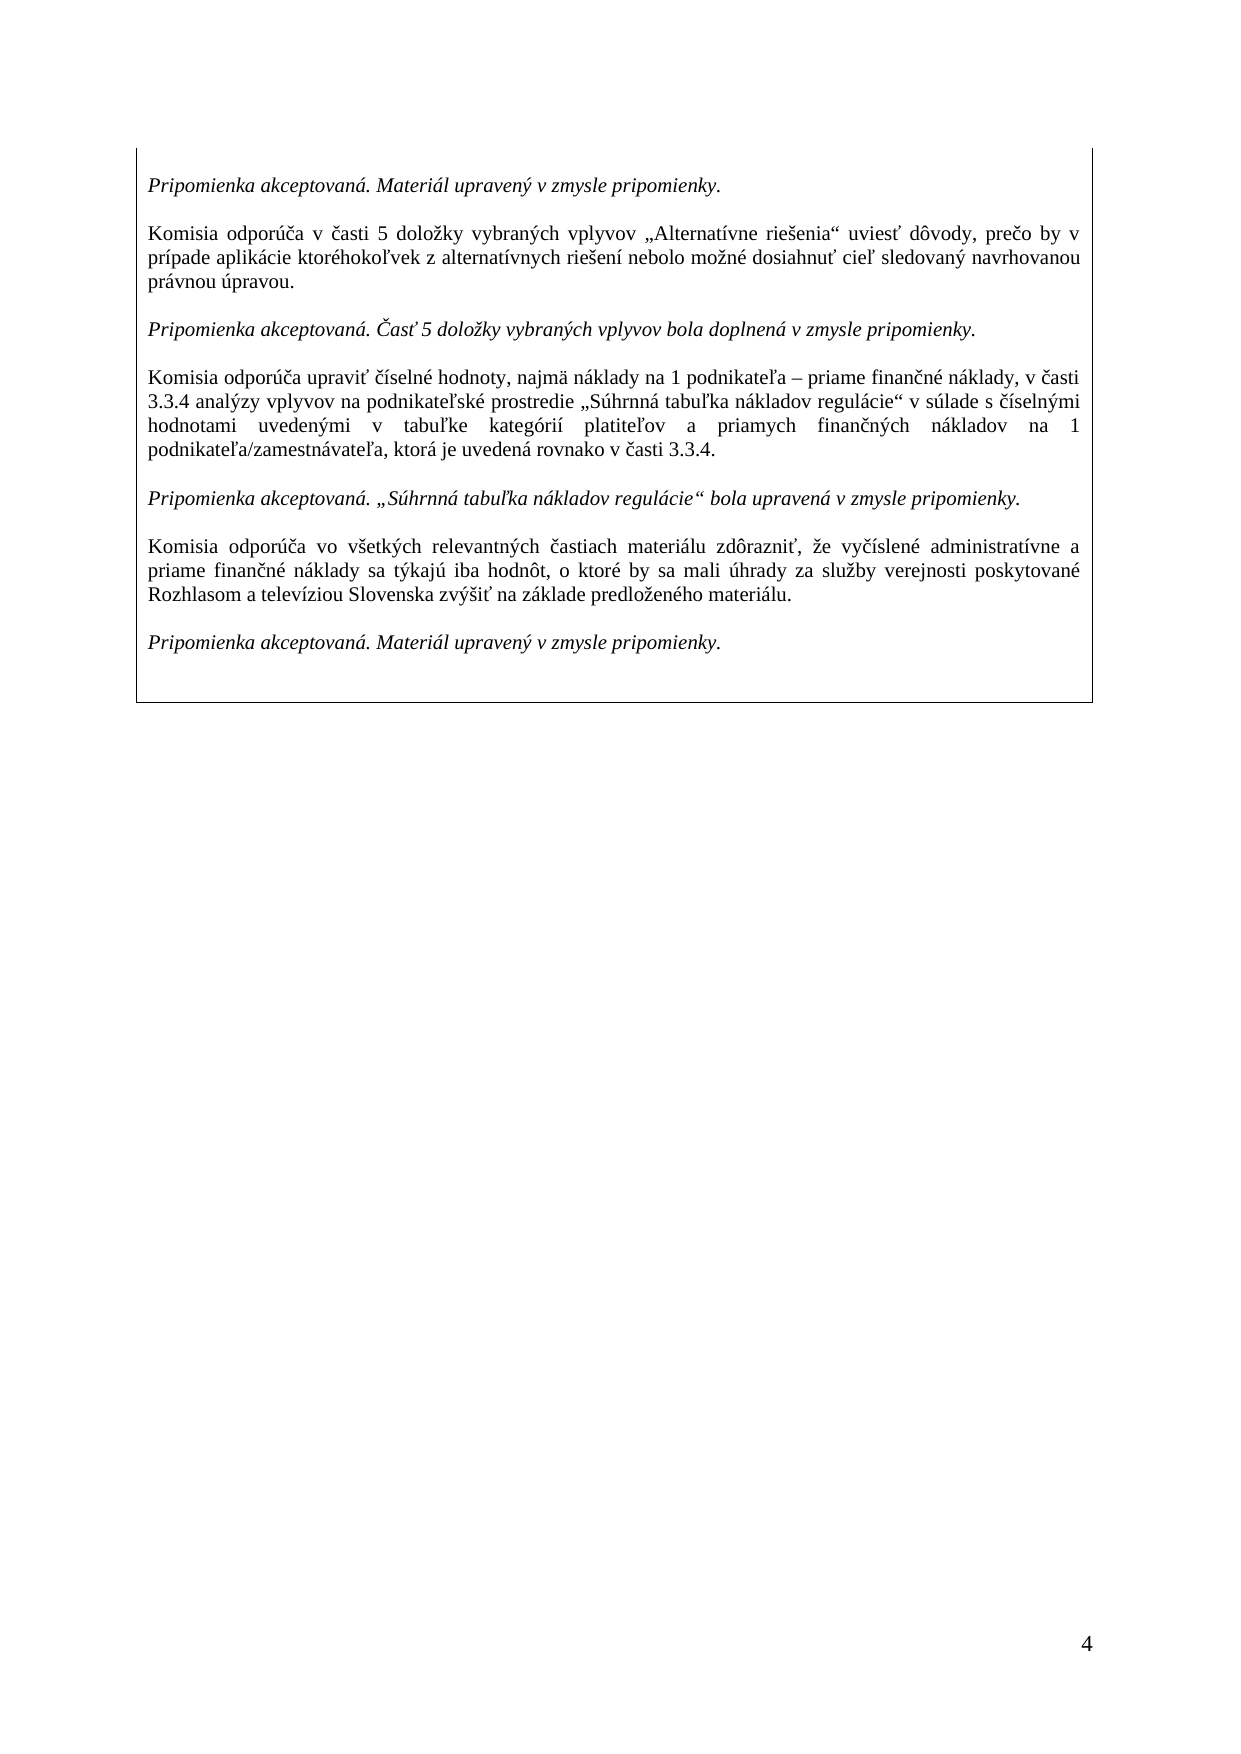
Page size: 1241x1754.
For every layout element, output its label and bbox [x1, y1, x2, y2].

table_cell [137, 149, 1092, 702]
